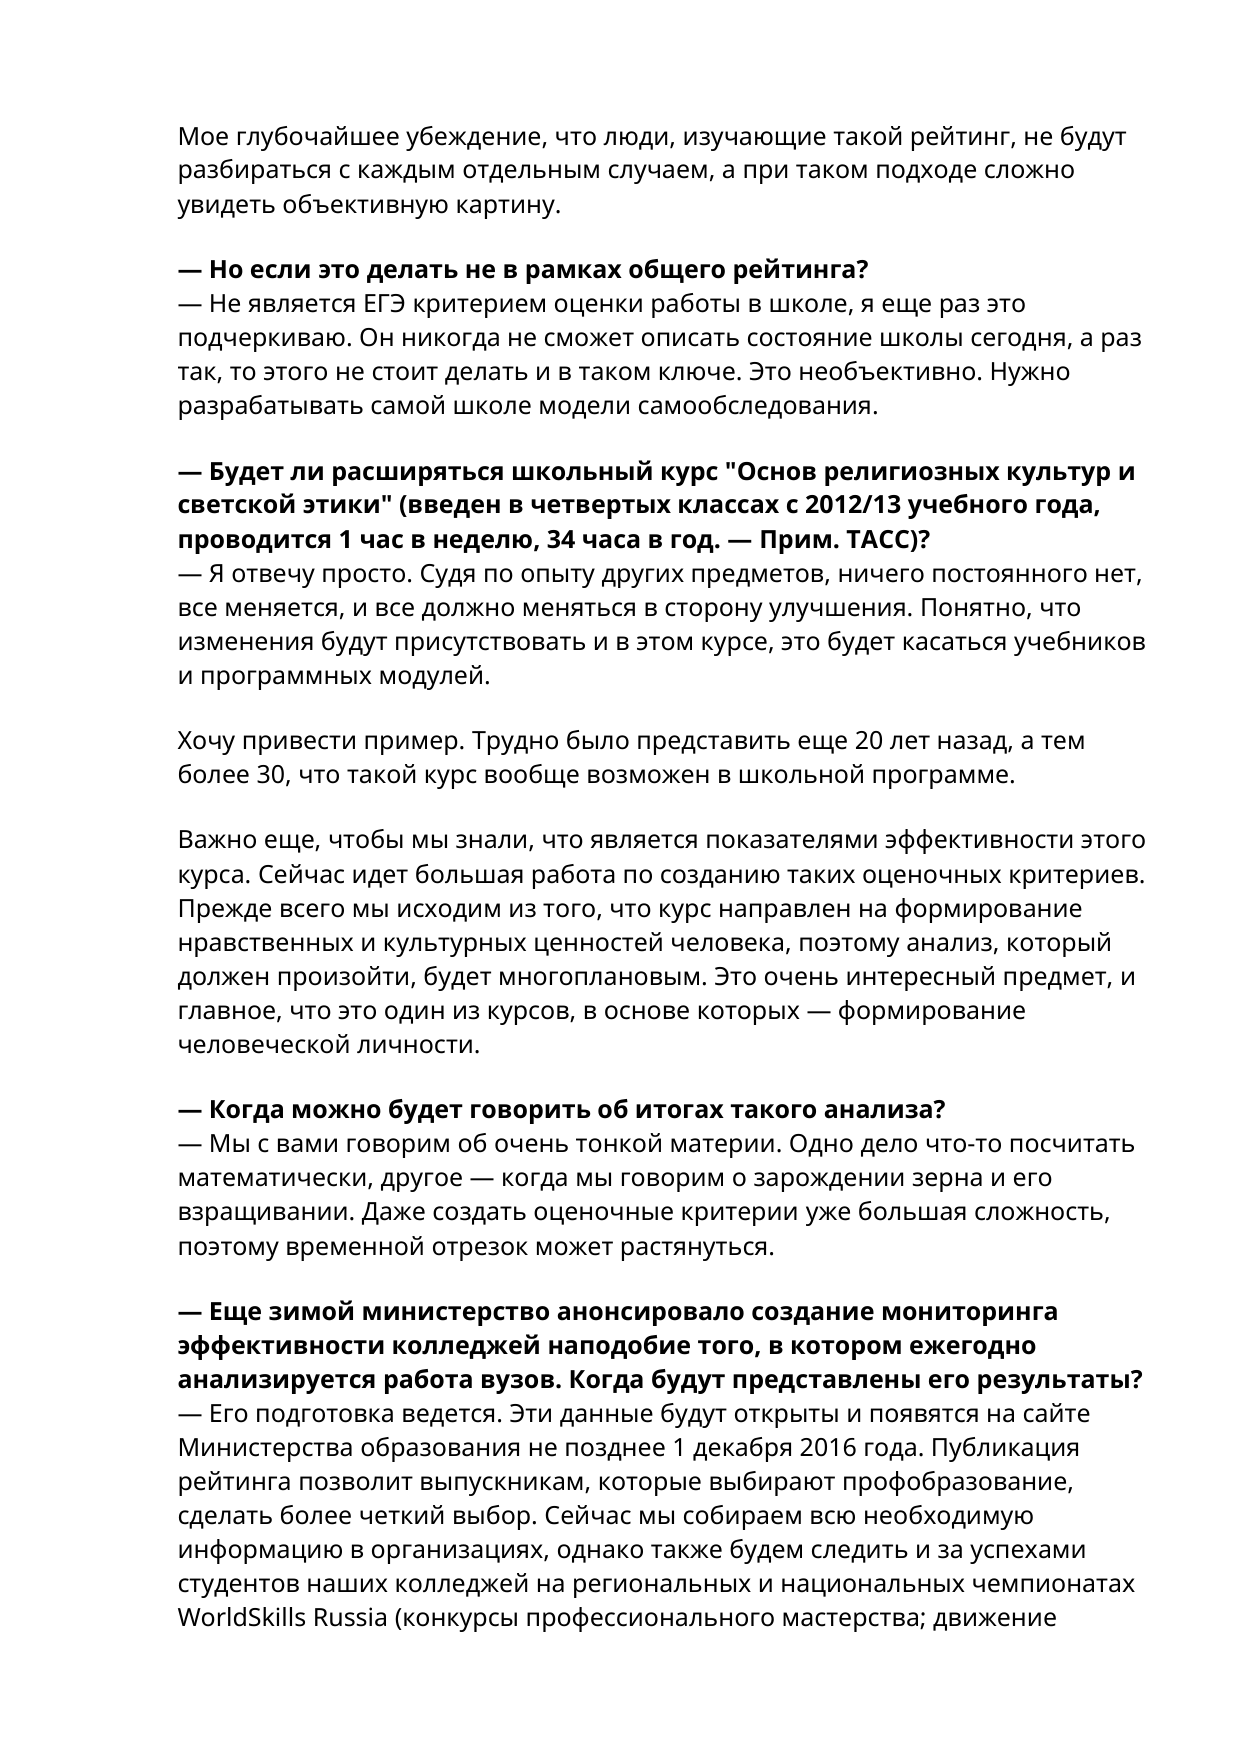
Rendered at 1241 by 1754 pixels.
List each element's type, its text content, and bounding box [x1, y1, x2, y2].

text — Я отвечу просто. Судя по опыту других предметов, ничего постоянного нет, все меняется, и все должно меняться в сторону улучшения. Понятно, что изменения будут присутствовать и в этом курсе, это будет касаться учебников и программных модулей. [177, 555, 1152, 692]
text Хочу привести пример. Трудно было представить еще 20 лет назад, а тем более 30, что такой курс вообще возможен в школьной программе. [177, 723, 1152, 791]
text — Не является ЕГЭ критерием оценки работы в школе, я еще раз это подчеркиваю. Он никогда не сможет описать состояние школы сегодня, а раз так, то этого не стоит делать и в таком ключе. Это необъективно. Нужно разрабатывать самой школе модели самообследования. [177, 286, 1152, 422]
text Мое глубочайшее убеждение, что люди, изучающие такой рейтинг, не будут разбираться с каждым отдельным случаем, а при таком подходе сложно увидеть объективную картину. [177, 118, 1152, 220]
text — Мы с вами говорим об очень тонкой материи. Одно дело что-то посчитать математически, другое — когда мы говорим о зарождении зерна и его взращивании. Даже создать оценочные критерии уже большая сложность, поэтому временной отрезок может растянуться. [177, 1126, 1152, 1262]
text Важно еще, чтобы мы знали, что является показателями эффективности этого курса. Сейчас идет большая работа по созданию таких оценочных критериев. Прежде всего мы исходим из того, что курс направлен на формирование нравственных и культурных ценностей человека, поэтому анализ, который должен произойти, будет многоплановым. Это очень интересный предмет, и главное, что это один из курсов, в основе которых — формирование человеческой личности. [177, 822, 1152, 1061]
text — Но если это делать не в рамках общего рейтинга? [177, 252, 1152, 286]
text — Будет ли расширяться школьный курс "Основ религиозных культур и светской этики" (введен в четвертых классах с 2012/13 учебного года, проводится 1 час в неделю, 34 часа в год. — Прим. ТАСС)? [177, 453, 1152, 555]
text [177, 1396, 1152, 1634]
text — Когда можно будет говорить об итогах такого анализа? [177, 1092, 1152, 1126]
text — Еще зимой министерство анонсировало создание мониторинга эффективности колледжей наподобие того, в котором ежегодно анализируется работа вузов. Когда будут представлены его результаты? [177, 1293, 1152, 1396]
